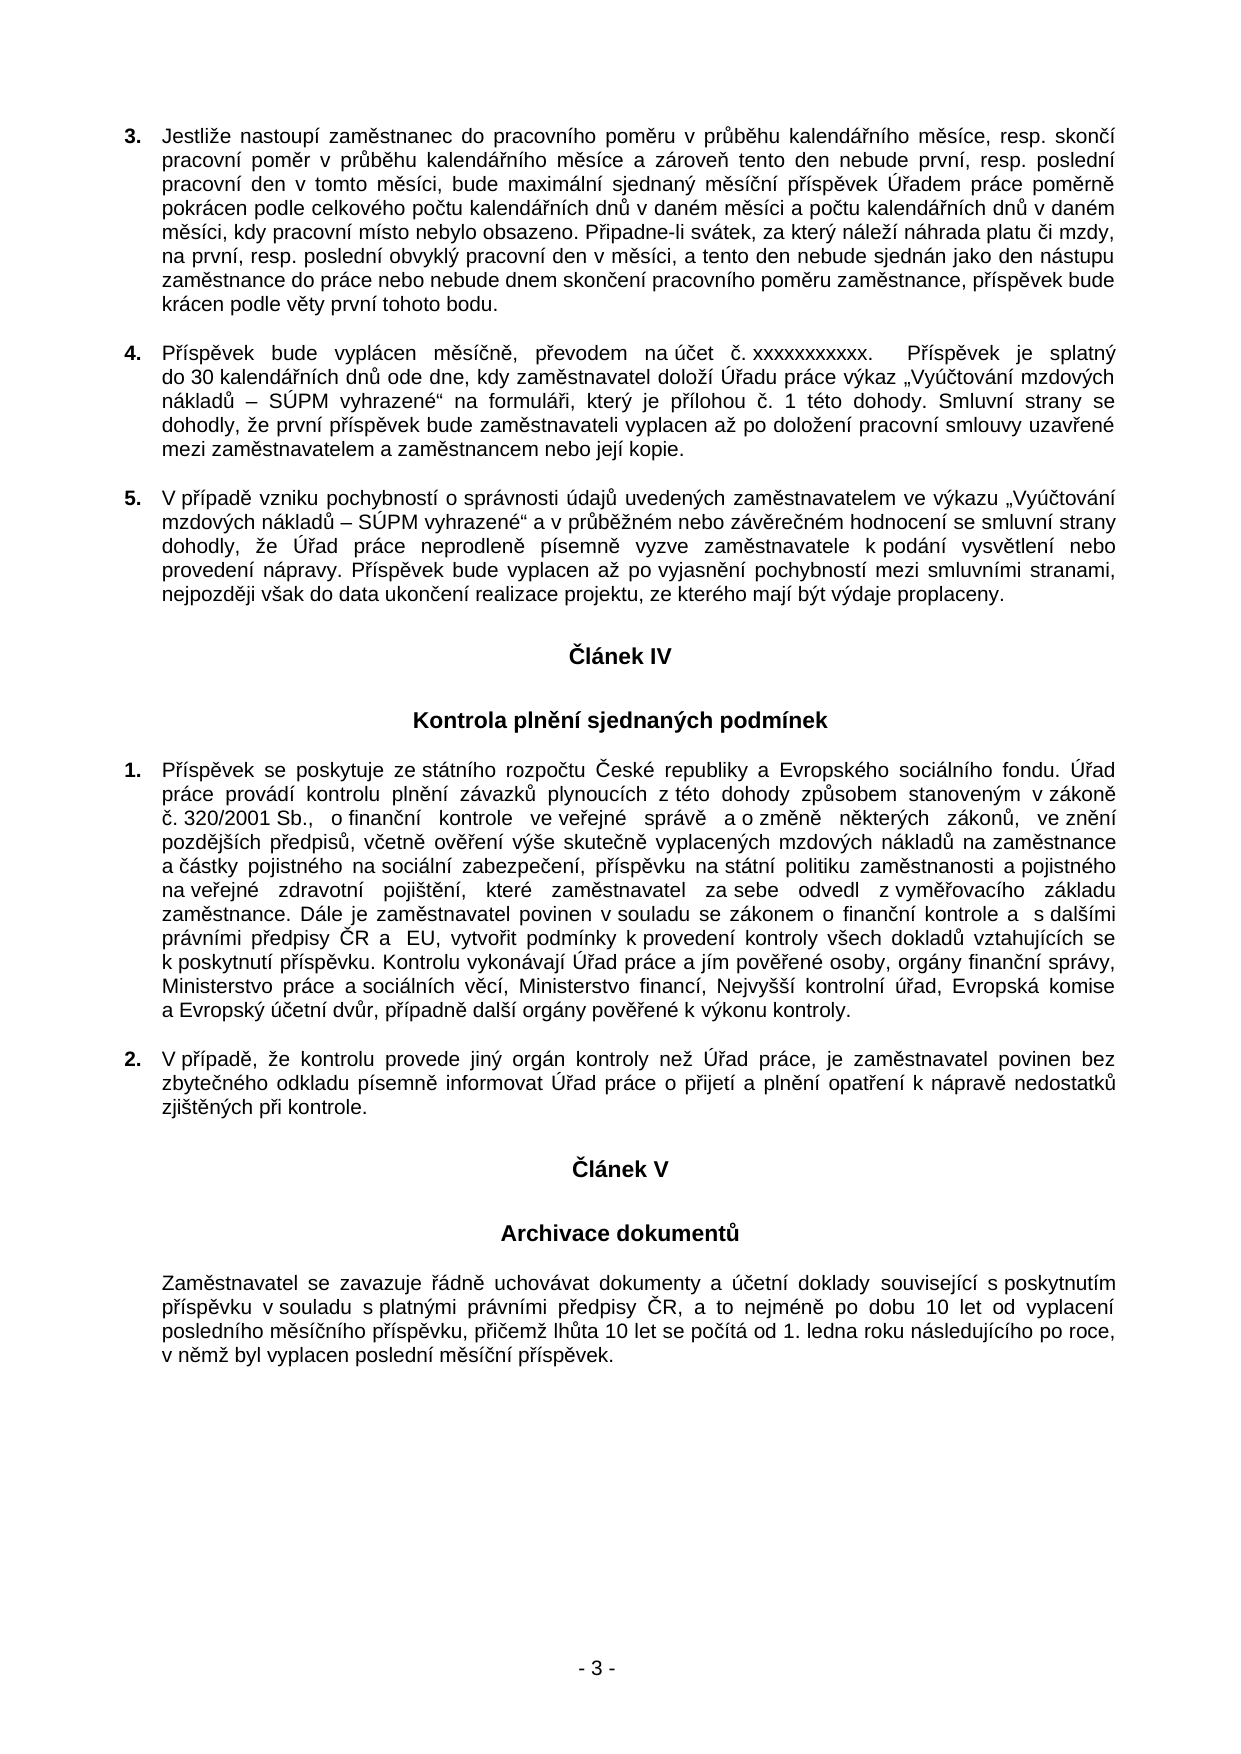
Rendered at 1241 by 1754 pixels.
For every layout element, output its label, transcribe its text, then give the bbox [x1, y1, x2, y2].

text Archivace dokumentů [124, 1220, 1116, 1246]
list Příspěvek se poskytuje ze státního rozpočtu České republiky a Evropského sociálního fondu. Úřad práce provádí kontrolu plnění závazků plynoucích z této dohody způsobem stanoveným v zákoně č. 320/2001 Sb., o finanční kontrole ve veřejné správě a o změně některých zákonů, ve znění pozdějších předpisů, včetně ověření výše skutečně vyplacených mzdových nákladů na zaměstnance a částky pojistného na sociální zabezpečení, příspěvku na státní politiku zaměstnanosti a pojistného na veřejné zdravotní pojištění, které zaměstnavatel za sebe odvedl z vyměřovacího základu zaměstnance. Dále je zaměstnavatel povinen v souladu se zákonem o finanční kontrole a s dalšími právními předpisy ČR a EU, vytvořit podmínky k provedení kontroly všech dokladů vztahujících se k poskytnutí příspěvku. Kontrolu vykonávají Úřad práce a jím pověřené osoby, orgány finanční správy, Ministerstvo práce a sociálních věcí, Ministerstvo financí, Nejvyšší kontrolní úřad, Evropská komise a Evropský účetní dvůr, případně další orgány pověřené k výkonu kontroly. [124, 758, 1116, 1022]
text Článek IV [124, 643, 1116, 669]
text Zaměstnavatel se zavazuje řádně uchovávat dokumenty a účetní doklady související s poskytnutím příspěvku v souladu s platnými právními předpisy ČR, a to nejméně po dobu 10 let od vyplacení posledního měsíčního příspěvku, přičemž lhůta 10 let se počítá od 1. ledna roku následujícího po roce, v němž byl vyplacen poslední měsíční příspěvek. [162, 1271, 1116, 1367]
list V případě, že kontrolu provede jiný orgán kontroly než Úřad práce, je zaměstnavatel povinen bez zbytečného odkladu písemně informovat Úřad práce o přijetí a plnění opatření k nápravě nedostatků zjištěných při kontrole. [124, 1047, 1116, 1118]
list Jestliže nastoupí zaměstnanec do pracovního poměru v průběhu kalendářního měsíce, resp. skončí pracovní poměr v průběhu kalendářního měsíce a zároveň tento den nebude první, resp. poslední pracovní den v tomto měsíci, bude maximální sjednaný měsíční příspěvek Úřadem práce poměrně pokrácen podle celkového počtu kalendářních dnů v daném měsíci a počtu kalendářních dnů v daném měsíci, kdy pracovní místo nebylo obsazeno. Připadne-li svátek, za který náleží náhrada platu či mzdy, na první, resp. poslední obvyklý pracovní den v měsíci, a tento den nebude sjednán jako den nástupu zaměstnance do práce nebo nebude dnem skončení pracovního poměru zaměstnance, příspěvek bude krácen podle věty první tohoto bodu. [124, 124, 1116, 316]
list Příspěvek bude vyplácen měsíčně, převodem na účet č. xxxxxxxxxxx. Příspěvek je splatný do 30 kalendářních dnů ode dne, kdy zaměstnavatel doloží Úřadu práce výkaz „Vyúčtování mzdových nákladů – SÚPM vyhrazené“ na formuláři, který je přílohou č. 1 této dohody. Smluvní strany se dohodly, že první příspěvek bude zaměstnavateli vyplacen až po doložení pracovní smlouvy uzavřené mezi zaměstnavatelem a zaměstnancem nebo její kopie. [124, 341, 1116, 461]
text Článek V [124, 1156, 1116, 1182]
text Kontrola plnění sjednaných podmínek [124, 707, 1116, 733]
list V případě vzniku pochybností o správnosti údajů uvedených zaměstnavatelem ve výkazu „Vyúčtování mzdových nákladů – SÚPM vyhrazené“ a v průběžném nebo závěrečném hodnocení se smluvní strany dohodly, že Úřad práce neprodleně písemně vyzve zaměstnavatele k podání vysvětlení nebo provedení nápravy. Příspěvek bude vyplacen až po vyjasnění pochybností mezi smluvními stranami, nejpozději však do data ukončení realizace projektu, ze kterého mají být výdaje proplaceny. [124, 486, 1116, 605]
